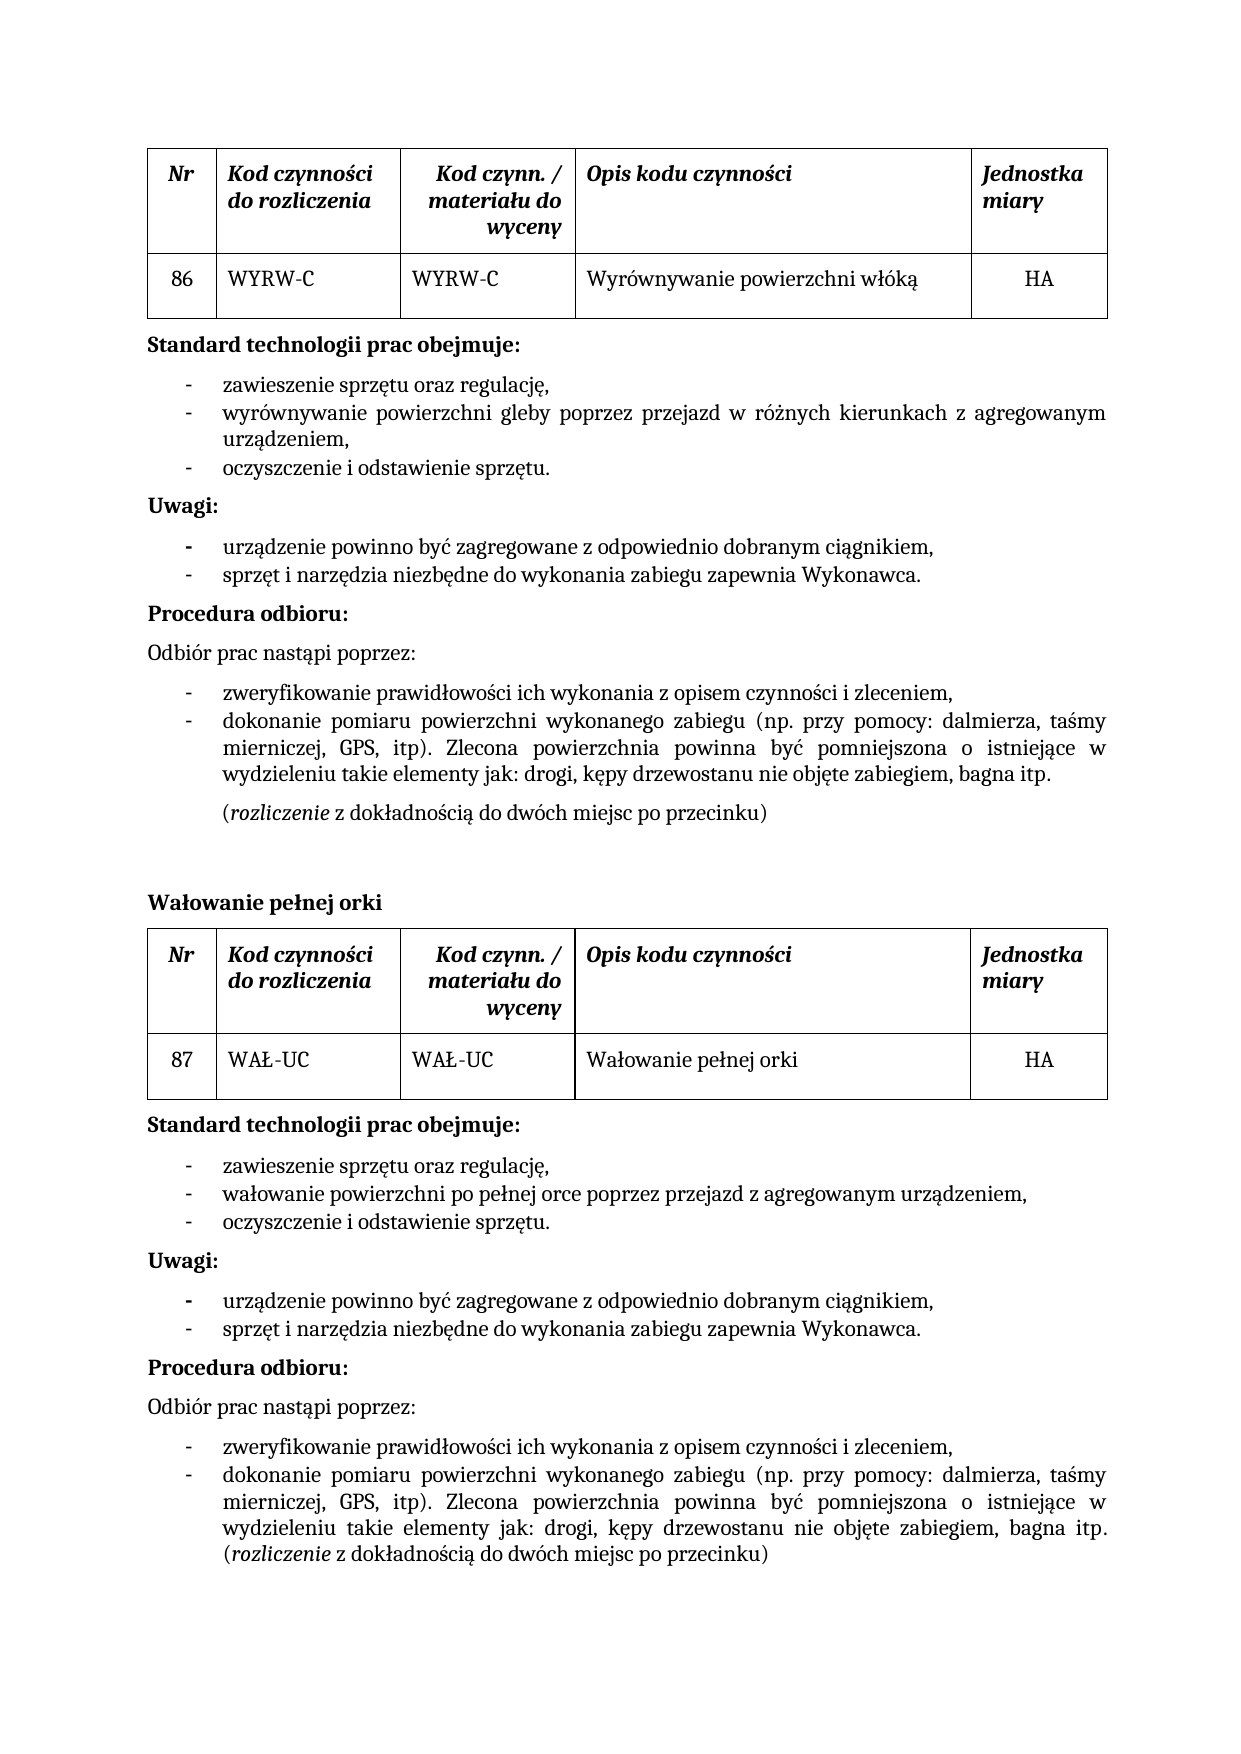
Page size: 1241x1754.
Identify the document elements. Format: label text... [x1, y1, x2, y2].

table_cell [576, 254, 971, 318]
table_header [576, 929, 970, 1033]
text Uwagi: [148, 493, 1107, 519]
list urządzenie powinno być zagregowane z odpowiednio dobranym ciągnikiem, [185, 1286, 1107, 1314]
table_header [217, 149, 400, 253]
list urządzenie powinno być zagregowane z odpowiednio dobranym ciągnikiem, [185, 532, 1107, 560]
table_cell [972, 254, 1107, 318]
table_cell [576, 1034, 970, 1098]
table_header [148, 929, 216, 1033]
list zweryfikowanie prawidłowości ich wykonania z opisem czynności i zleceniem, [185, 1432, 1107, 1461]
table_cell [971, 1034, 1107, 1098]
text Standard technologii prac obejmuje: [148, 331, 1107, 358]
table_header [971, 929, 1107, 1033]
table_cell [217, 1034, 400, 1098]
text Procedura odbioru: [148, 1355, 1107, 1381]
list dokonanie pomiaru powierzchni wykonanego zabiegu (np. przy pomocy: dalmierza, taśmy mierniczej, GPS, itp). Zlecona powierzchnia powinna być pomniejszona o istniejące w wydzieleniu takie elementy jak: drogi, kępy drzewostanu nie objęte zabiegiem, bagna itp. (rozliczenie z dokładnością do dwóch miejsc po przecinku) [185, 1461, 1107, 1568]
list oczyszczenie i odstawienie sprzętu. [185, 453, 1107, 481]
text (rozliczenie z dokładnością do dwóch miejsc po przecinku) [148, 799, 1107, 826]
text Procedura odbioru: [148, 601, 1107, 627]
list sprzęt i narzędzia niezbędne do wykonania zabiegu zapewnia Wykonawca. [185, 1314, 1107, 1342]
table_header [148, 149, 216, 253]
list sprzęt i narzędzia niezbędne do wykonania zabiegu zapewnia Wykonawca. [185, 560, 1107, 588]
text Odbiór prac nastąpi poprzez: [148, 1394, 1107, 1420]
text Odbiór prac nastąpi poprzez: [148, 639, 1107, 666]
list zweryfikowanie prawidłowości ich wykonania z opisem czynności i zleceniem, [185, 678, 1107, 706]
list wałowanie powierzchni po pełnej orce poprzez przejazd z agregowanym urządzeniem, [185, 1179, 1107, 1207]
list oczyszczenie i odstawienie sprzętu. [185, 1207, 1107, 1235]
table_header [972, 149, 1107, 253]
text Wałowanie pełnej orki [148, 889, 1107, 916]
list wyrównywanie powierzchni gleby poprzez przejazd w różnych kierunkach z agregowanym urządzeniem, [185, 398, 1107, 453]
list dokonanie pomiaru powierzchni wykonanego zabiegu (np. przy pomocy: dalmierza, taśmy mierniczej, GPS, itp). Zlecona powierzchnia powinna być pomniejszona o istniejące w wydzieleniu takie elementy jak: drogi, kępy drzewostanu nie objęte zabiegiem, bagna itp. [185, 706, 1107, 787]
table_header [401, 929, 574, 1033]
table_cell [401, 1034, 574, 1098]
list zawieszenie sprzętu oraz regulację, [185, 1151, 1107, 1179]
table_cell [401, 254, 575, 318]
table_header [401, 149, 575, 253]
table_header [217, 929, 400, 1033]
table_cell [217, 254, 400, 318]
text Standard technologii prac obejmuje: [148, 1112, 1107, 1138]
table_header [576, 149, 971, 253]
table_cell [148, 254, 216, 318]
text Uwagi: [148, 1247, 1107, 1274]
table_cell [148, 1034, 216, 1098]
list zawieszenie sprzętu oraz regulację, [185, 370, 1107, 398]
